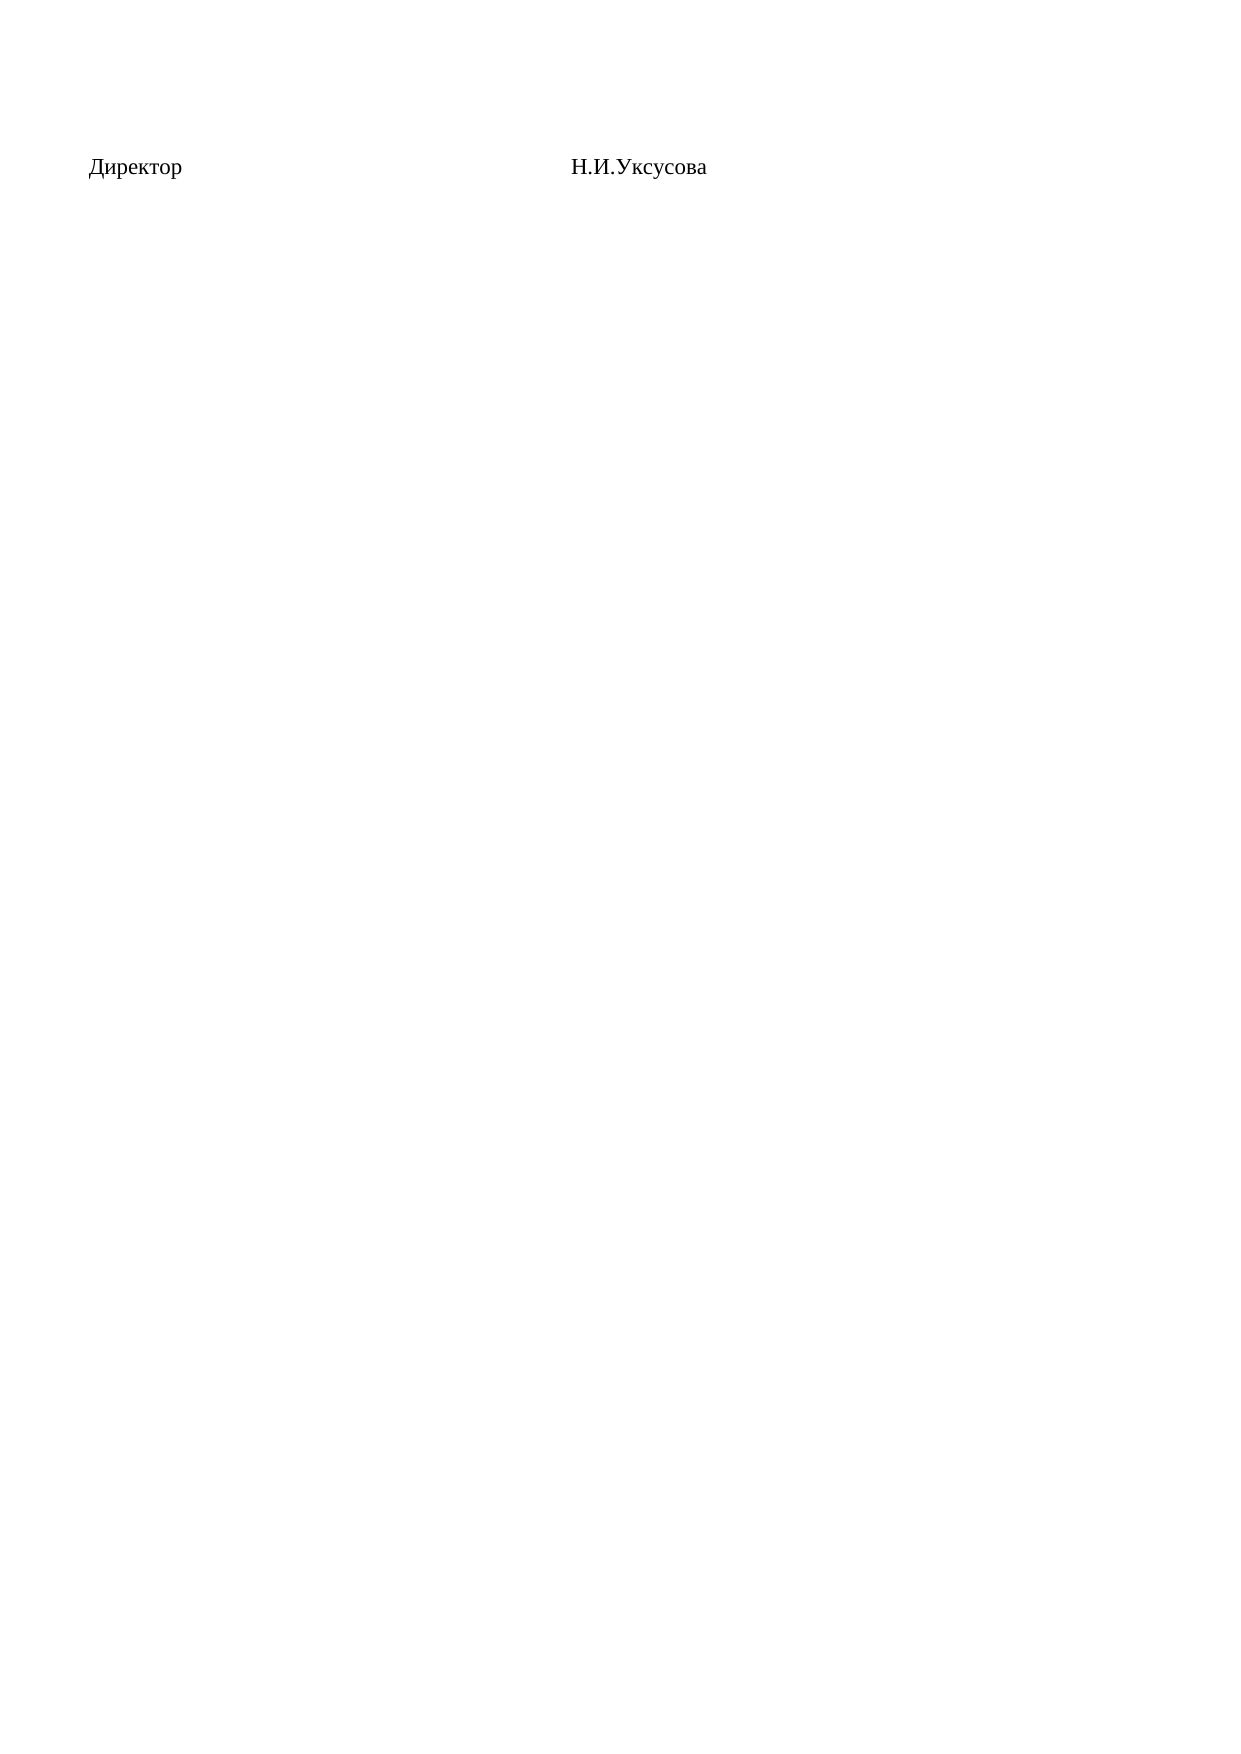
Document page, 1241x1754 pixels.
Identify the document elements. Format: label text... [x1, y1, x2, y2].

text Директор Н.И.Уксусова [88, 153, 1063, 179]
